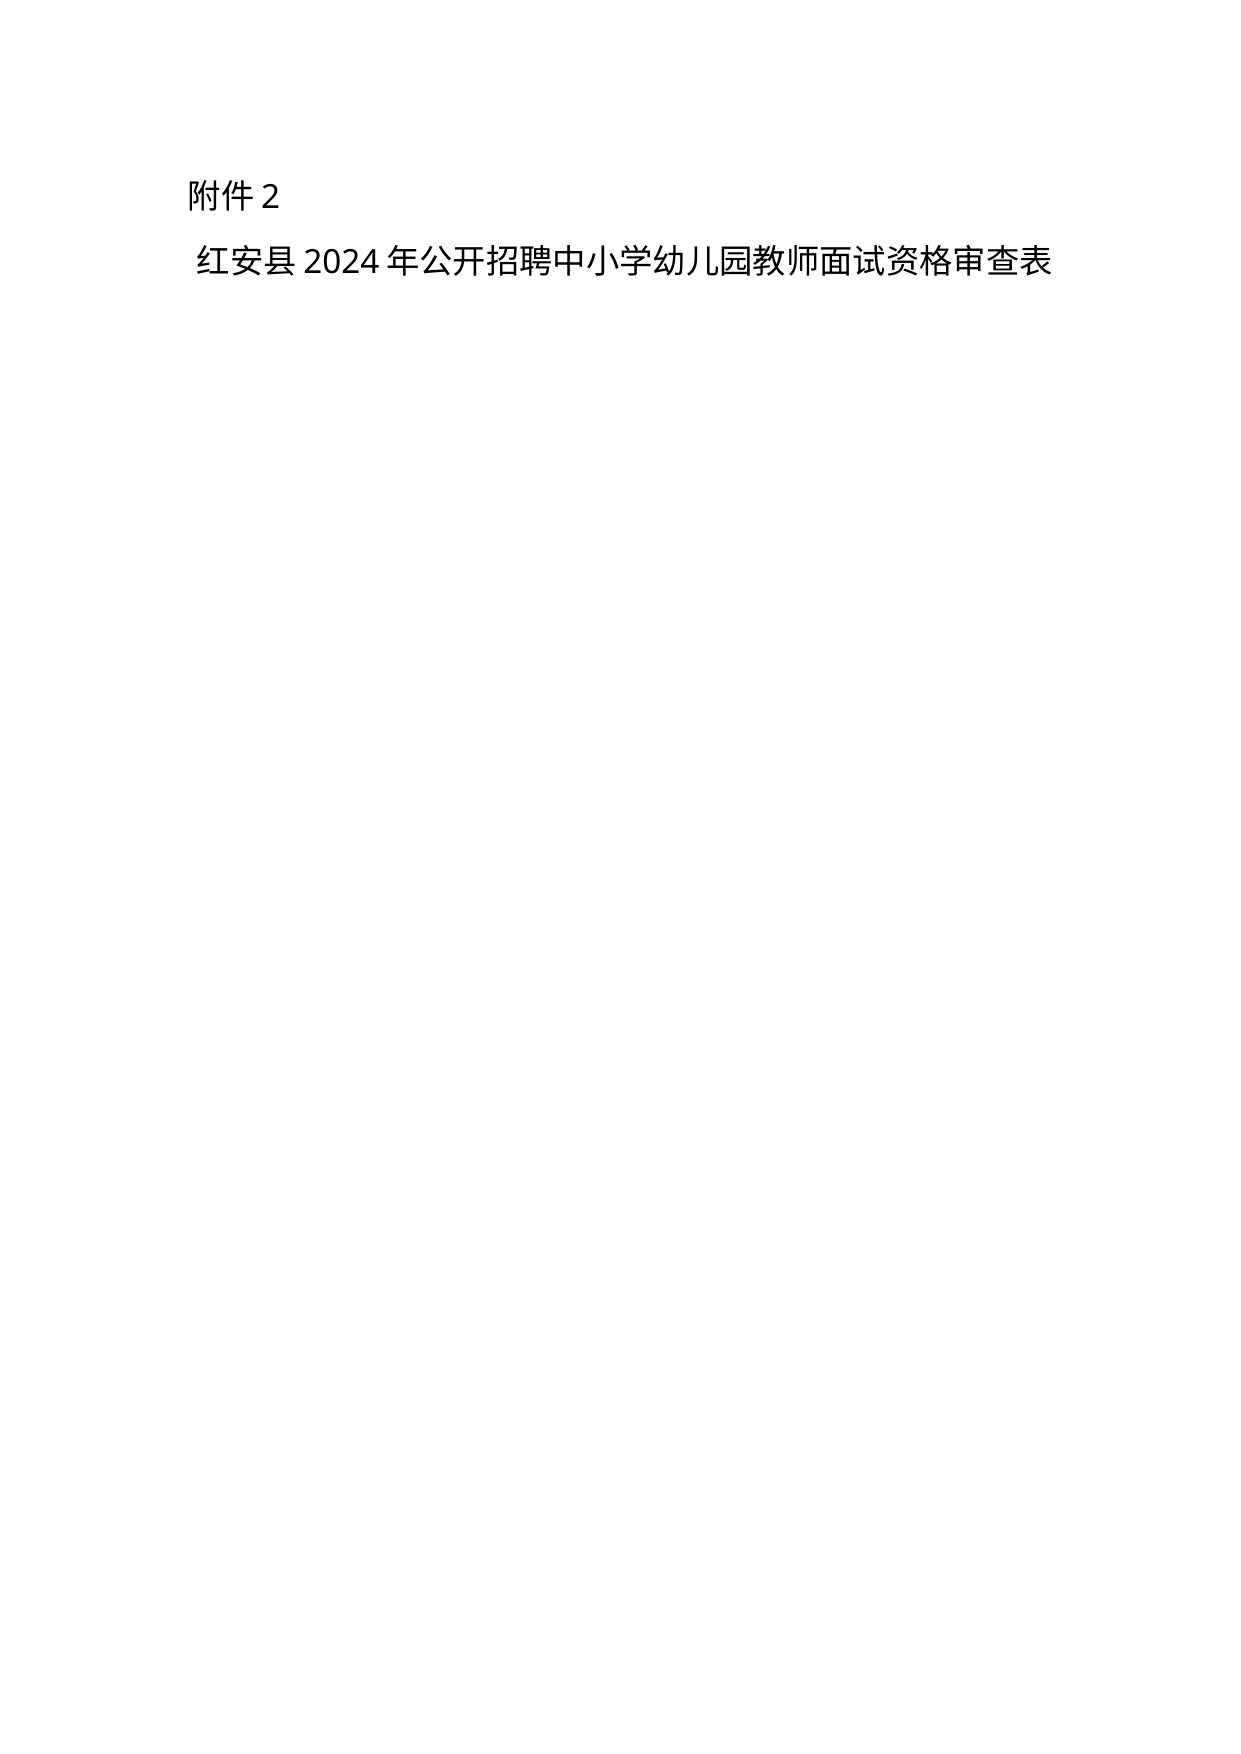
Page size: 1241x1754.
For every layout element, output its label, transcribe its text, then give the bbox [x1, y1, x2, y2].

text 附件2 [187, 162, 1053, 227]
text 红安县2024年公开招聘中小学幼儿园教师面试资格审查表 [187, 227, 1053, 292]
